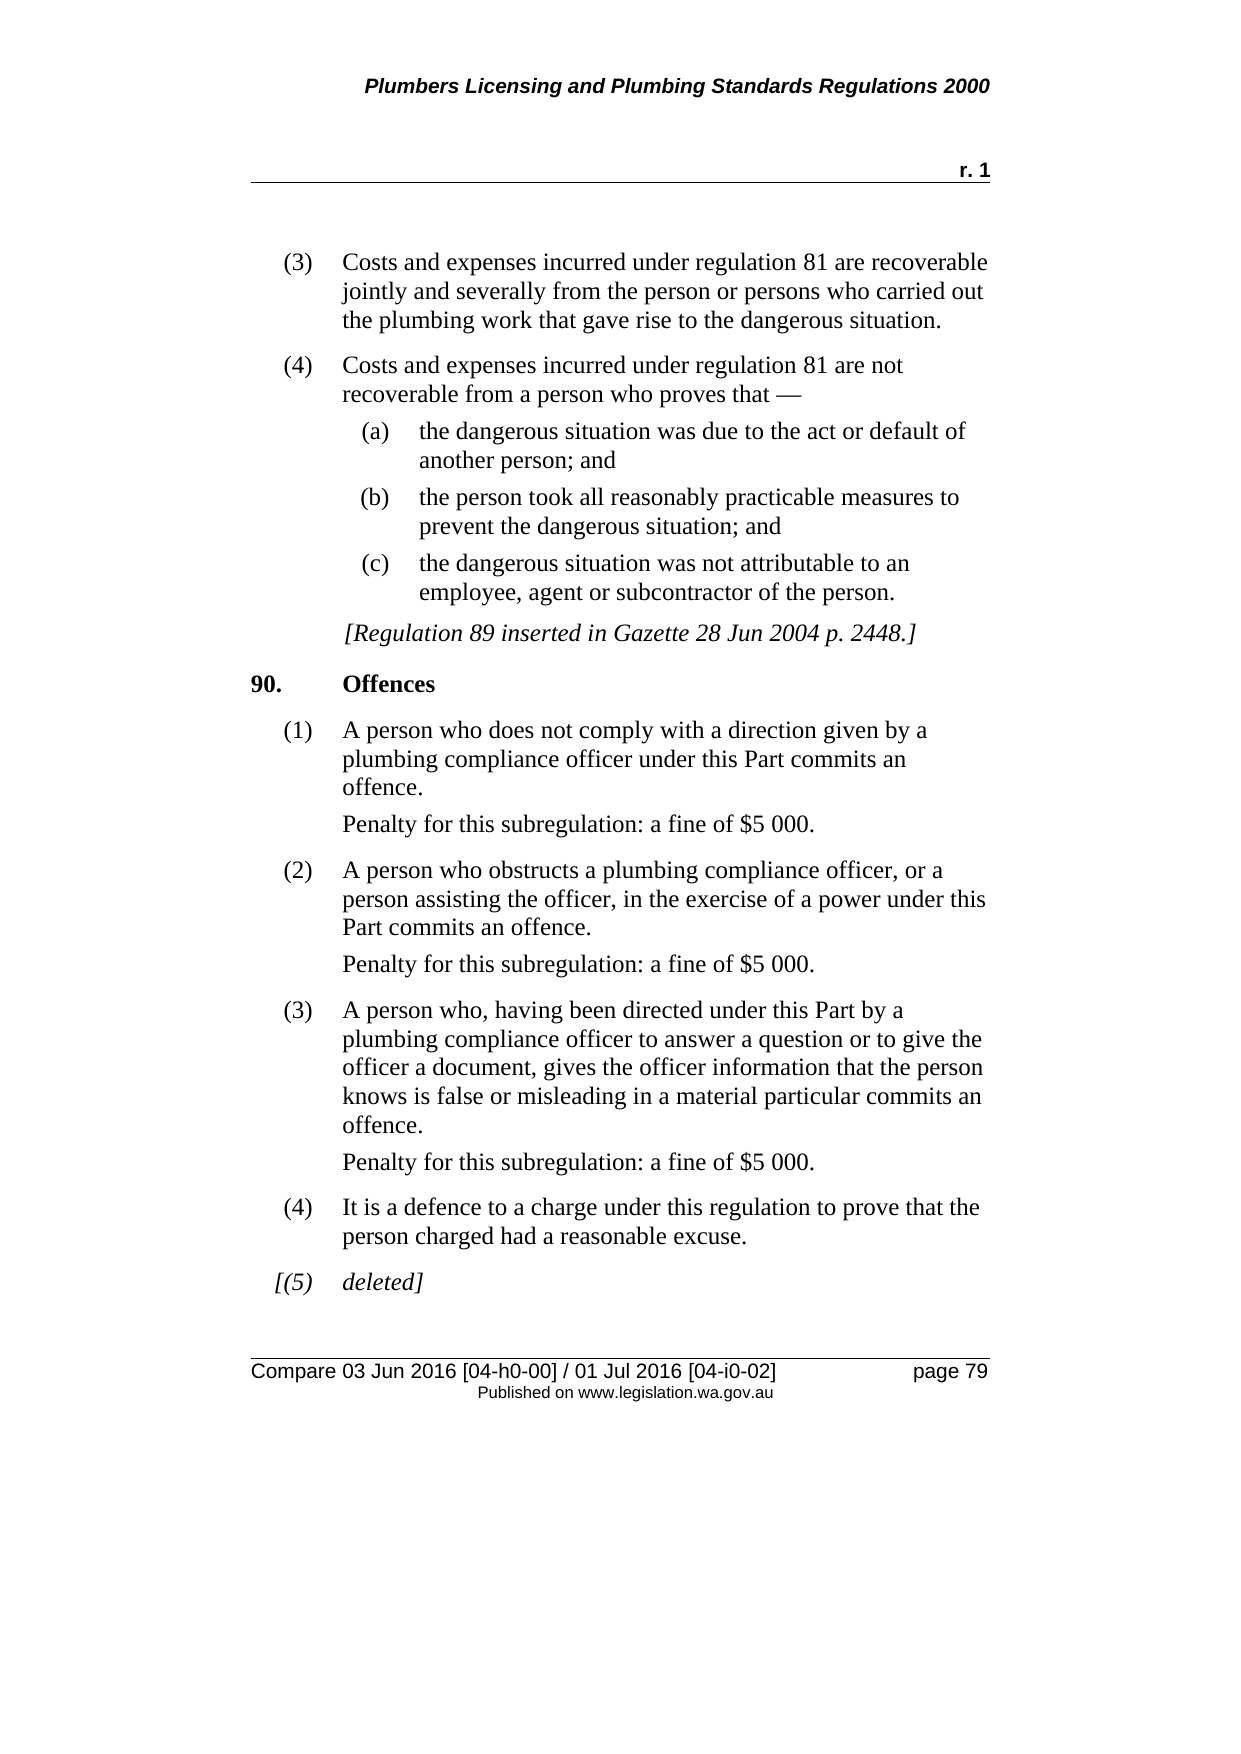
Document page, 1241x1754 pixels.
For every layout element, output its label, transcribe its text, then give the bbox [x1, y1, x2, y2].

text (c) the dangerous situation was not attributable to an employee, agent or subcontractor of the person. [251, 548, 990, 605]
text (3) A person who, having been directed under this Part by a plumbing compliance officer to answer a question or to give the officer a document, gives the officer information that the person knows is false or misleading in a material particular commits an offence. [251, 995, 990, 1139]
text (4) It is a defence to a charge under this regulation to prove that the person charged had a reasonable excuse. [251, 1192, 990, 1250]
text (2) A person who obstructs a plumbing compliance officer, or a person assisting the officer, in the exercise of a power under this Part commits an offence. [251, 855, 990, 941]
text [Regulation 89 inserted in Gazette 28 Jun 2004 p. 2448.] [251, 618, 990, 647]
text Penalty for this subregulation: a fine of $5 000. [251, 949, 990, 978]
text (3) Costs and expenses incurred under regulation 81 are recoverable jointly and severally from the person or persons who carried out the plumbing work that gave rise to the dangerous situation. [251, 247, 990, 334]
text [(5) deleted] [251, 1267, 990, 1295]
text (1) A person who does not comply with a direction given by a plumbing compliance officer under this Part commits an offence. [251, 715, 990, 801]
text Penalty for this subregulation: a fine of $5 000. [251, 809, 990, 838]
text (4) Costs and expenses incurred under regulation 81 are not recoverable from a person who proves that — [251, 350, 990, 408]
text (a) the dangerous situation was due to the act or default of another person; and [251, 416, 990, 474]
text (b) the person took all reasonably practicable measures to prevent the dangerous situation; and [251, 482, 990, 539]
subtitle 90. Offences [251, 669, 990, 698]
text Penalty for this subregulation: a fine of $5 000. [251, 1147, 990, 1176]
